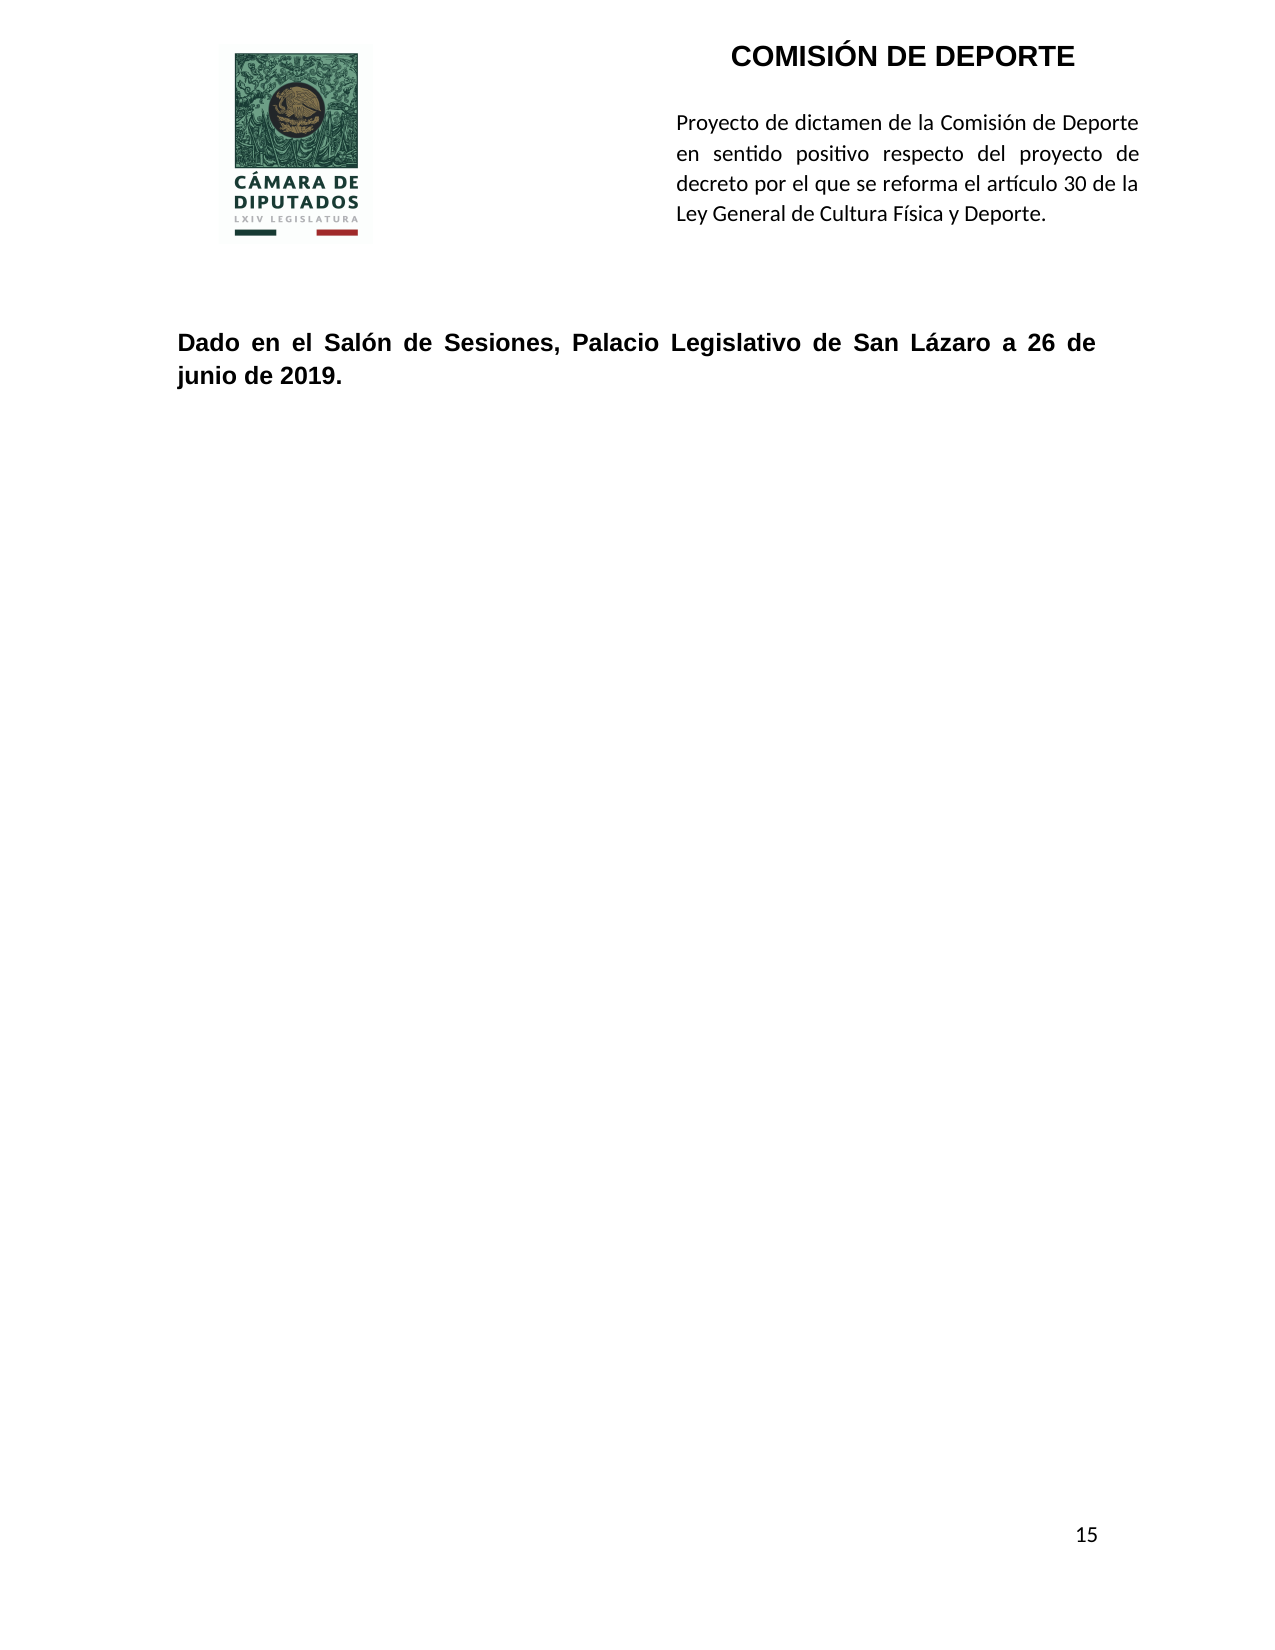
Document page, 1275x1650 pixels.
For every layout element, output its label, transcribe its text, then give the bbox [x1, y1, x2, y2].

picture [218, 44, 374, 244]
text Dado en el Salón de Sesiones, Palacio Legislativo de San Lázaro a 26 de junio de 2019. [177, 328, 1098, 389]
